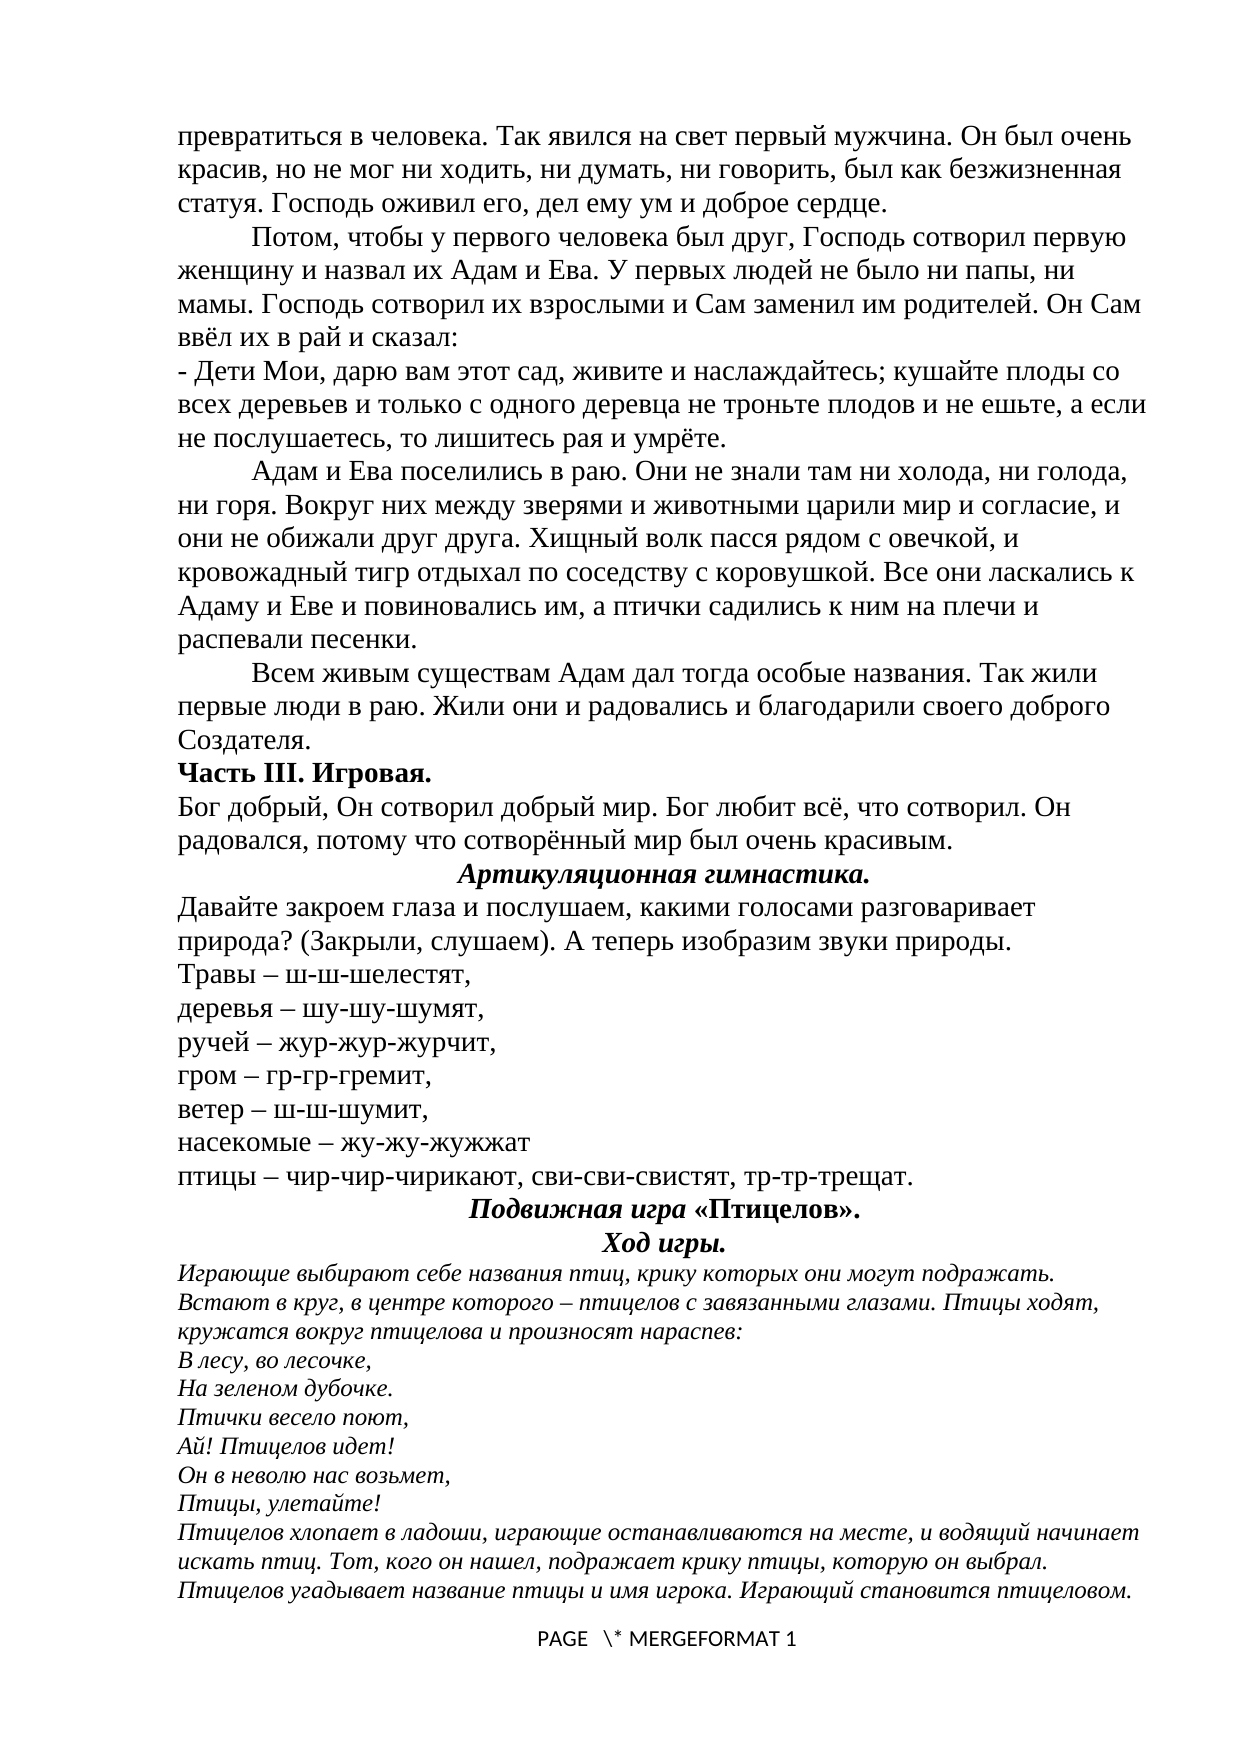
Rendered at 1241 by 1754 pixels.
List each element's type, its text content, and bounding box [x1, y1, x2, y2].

text Часть III. Игровая. [177, 755, 1152, 789]
text Бог добрый, Он сотворил добрый мир. Бог любит всё, что сотворил. Он радовался, потому что сотворённый мир был очень красивым. [177, 789, 1152, 856]
text Потом, чтобы у первого человека был друг, Господь сотворил первую женщину и назвал их Адам и Ева. У первых людей не было ни папы, ни мамы. Господь сотворил их взрослыми и Сам заменил им родителей. Он Сам ввёл их в рай и сказал: - Дети Мои, дарю вам этот сад, живите и наслаждайтесь; кушайте плоды со всех деревьев и только с одного деревца не троньте плодов и не ешьте, а если не послушаетесь, то лишитесь рая и умрёте. [177, 219, 1152, 453]
text Давайте закроем глаза и послушаем, какими голосами разговаривает природа? (Закрыли, слушаем). А теперь изобразим звуки природы. [177, 889, 1152, 957]
text Птицелов хлопает в ладоши, играющие останавливаются на месте, и водящий начинает искать птиц. Тот, кого он нашел, подражает крику птицы, которую он выбрал. Птицелов угадывает название птицы и имя игрока. Играющий становится птицеловом. [177, 1517, 1152, 1603]
text Играющие выбирают себе названия птиц, крику которых они могут подражать. Встают в круг, в центре которого – птицелов с завязанными глазами. Птицы ходят, кружатся вокруг птицелова и произносят нараспев: [177, 1258, 1152, 1345]
text В лесу, во лесочке, На зеленом дубочке. Птички весело поют, Ай! Птицелов идет! Он в неволю нас возьмет, Птицы, улетайте! [177, 1345, 1152, 1517]
text Адам и Ева поселились в раю. Они не знали там ни холода, ни голода, ни горя. Вокруг них между зверями и животными царили мир и согласие, и они не обижали друг друга. Хищный волк пасся рядом с овечкой, и кровожадный тигр отдыхал по соседству с коровушкой. Все они ласкались к Адаму и Еве и повиновались им, а птички садились к ним на плечи и распевали песенки. [177, 453, 1152, 655]
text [177, 118, 1152, 219]
text Подвижная игра «Птицелов». [177, 1191, 1152, 1225]
text Травы – ш-ш-шелестят, деревья – шу-шу-шумят, ручей – жур-жур-журчит, гром – гр-гр-гремит, ветер – ш-ш-шумит, насекомые – жу-жу-жужжат птицы – чир-чир-чирикают, сви-сви-свистят, тр-тр-трещат. [177, 957, 1152, 1191]
text Ход игры. [177, 1225, 1152, 1258]
text Всем живым существам Адам дал тогда особые названия. Так жили первые люди в раю. Жили они и радовались и благодарили своего доброго Создателя. [177, 655, 1152, 755]
text Артикуляционная гимнастика. [177, 856, 1152, 889]
